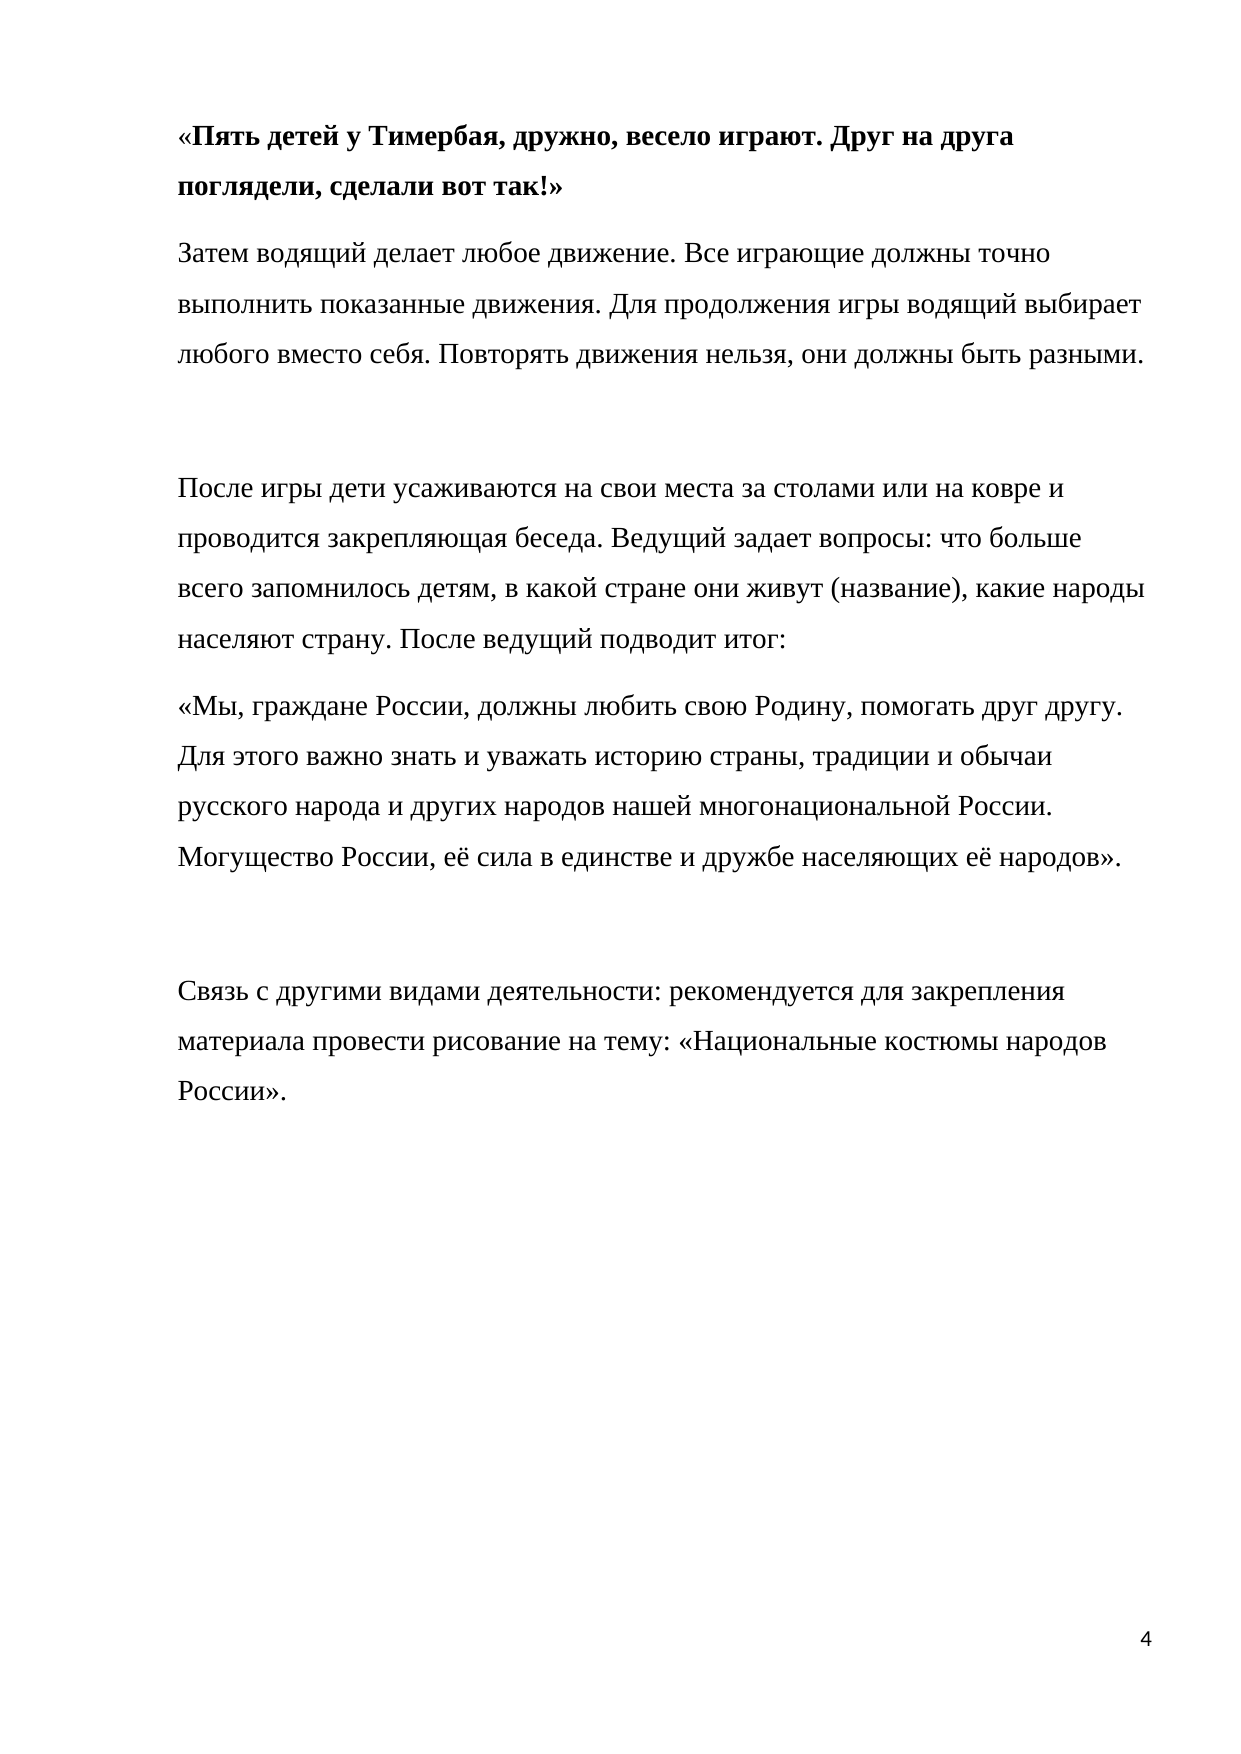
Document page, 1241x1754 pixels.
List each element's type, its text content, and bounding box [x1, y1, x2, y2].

text После игры дети усаживаются на свои места за столами или на ковре и проводится закрепляющая беседа. Ведущий задает вопросы: что больше всего запомнилось детям, в какой стране они живут (название), какие народы населяют страну. После ведущий подводит итог: [177, 470, 1152, 654]
text «Мы, граждане России, должны любить свою Родину, помогать друг другу. Для этого важно знать и уважать историю страны, традиции и обычаи русского народа и других народов нашей многонациональной России. Могущество России, её сила в единстве и дружбе населяющих её народов». [177, 688, 1152, 872]
text Затем водящий делает любое движение. Все играющие должны точно выполнить показанные движения. Для продолжения игры водящий выбирает любого вместо себя. Повторять движения нельзя, они должны быть разными. [177, 235, 1152, 369]
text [177, 118, 1152, 202]
text Связь с другими видами деятельности: рекомендуется для закрепления материала провести рисование на тему: «Национальные костюмы народов России». [177, 973, 1152, 1262]
